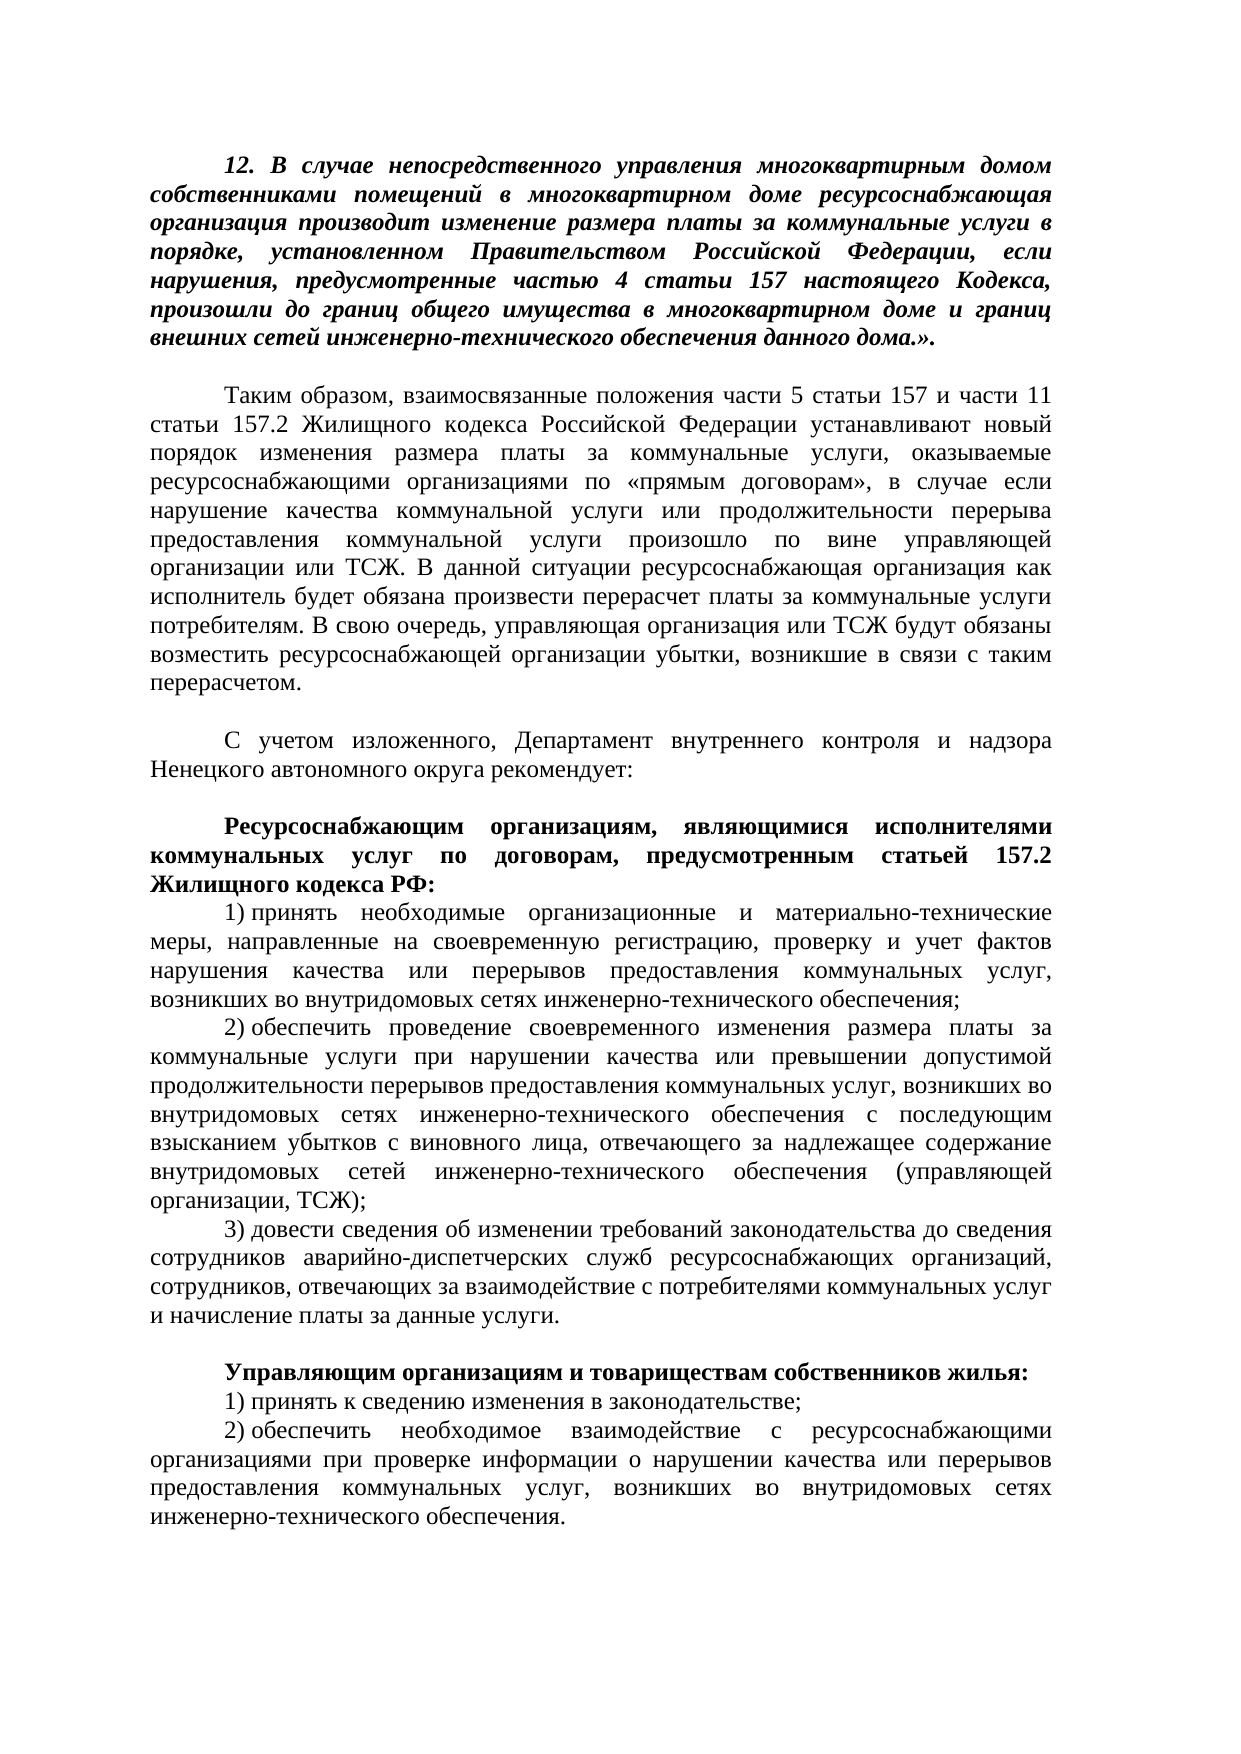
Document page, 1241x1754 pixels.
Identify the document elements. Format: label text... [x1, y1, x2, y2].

text 2) обеспечить необходимое взаимодействие с ресурсоснабжающими организациями при проверке информации о нарушении качества или перерывов предоставления коммунальных услуг, возникших во внутридомовых сетях инженерно-технического обеспечения. [150, 1415, 1053, 1530]
text 2) обеспечить проведение своевременного изменения размера платы за коммунальные услуги при нарушении качества или превышении допустимой продолжительности перерывов предоставления коммунальных услуг, возникших во внутридомовых сетях инженерно-технического обеспечения с последующим взысканием убытков с виновного лица, отвечающего за надлежащее содержание внутридомовых сетей инженерно-технического обеспечения (управляющей организации, ТСЖ); [150, 1012, 1053, 1214]
text 1) принять к сведению изменения в законодательстве; [150, 1386, 1053, 1415]
text С учетом изложенного, Департамент внутреннего контроля и надзора Ненецкого автономного округа рекомендует: [150, 725, 1053, 782]
text Таким образом, взаимосвязанные положения части 5 статьи 157 и части 11 статьи 157.2 Жилищного кодекса Российской Федерации устанавливают новый порядок изменения размера платы за коммунальные услуги, оказываемые ресурсоснабжающими организациями по «прямым договорам», в случае если нарушение качества коммунальной услуги или продолжительности перерыва предоставления коммунальной услуги произошло по вине управляющей организации или ТСЖ. В данной ситуации ресурсоснабжающая организация как исполнитель будет обязана произвести перерасчет платы за коммунальные услуги потребителям. В свою очередь, управляющая организация или ТСЖ будут обязаны возместить ресурсоснабжающей организации убытки, возникшие в связи с таким перерасчетом. [150, 380, 1053, 696]
text 1) принять необходимые организационные и материально-технические меры, направленные на своевременную регистрацию, проверку и учет фактов нарушения качества или перерывов предоставления коммунальных услуг, возникших во внутридомовых сетях инженерно-технического обеспечения; [150, 897, 1053, 1012]
text Ресурсоснабжающим организациям, являющимися исполнителями коммунальных услуг по договорам, предусмотренным статьей 157.2 Жилищного кодекса РФ: [150, 811, 1053, 897]
text 12. В случае непосредственного управления многоквартирным домом собственниками помещений в многоквартирном доме ресурсоснабжающая организация производит изменение размера платы за коммунальные услуги в порядке, установленном Правительством Российской Федерации, если нарушения, предусмотренные частью 4 статьи 157 настоящего Кодекса, произошли до границ общего имущества в многоквартирном доме и границ внешних сетей инженерно-технического обеспечения данного дома.». [150, 150, 1053, 351]
text Управляющим организациям и товариществам собственников жилья: [150, 1357, 1053, 1386]
text 3) довести сведения об изменении требований законодательства до сведения сотрудников аварийно-диспетчерских служб ресурсоснабжающих организаций, сотрудников, отвечающих за взаимодействие с потребителями коммунальных услуг и начисление платы за данные услуги. [150, 1214, 1053, 1329]
